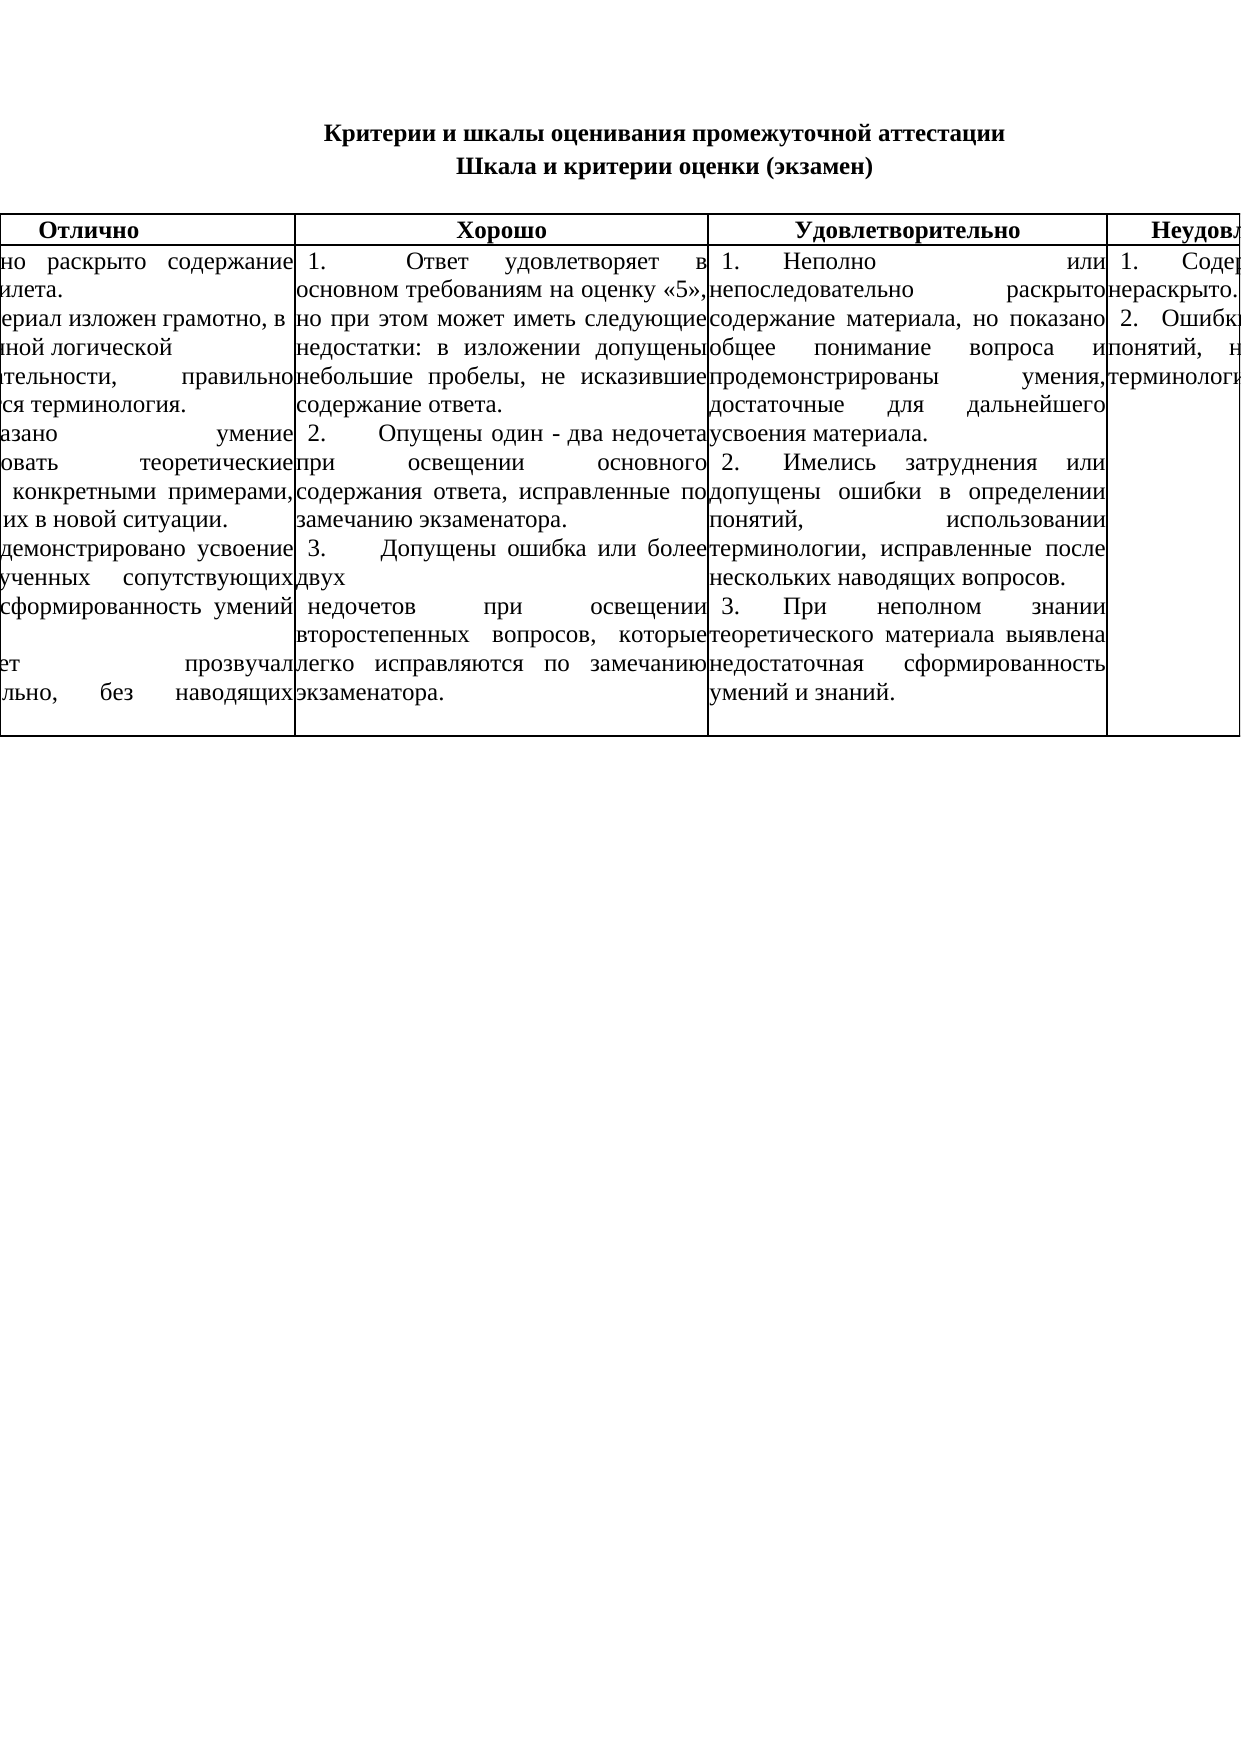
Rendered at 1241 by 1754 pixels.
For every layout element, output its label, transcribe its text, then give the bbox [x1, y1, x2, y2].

text Критерии и шкалы оценивания промежуточной аттестации [177, 118, 1152, 147]
table_header Неудовлетворительно [1108, 215, 1239, 244]
text Шкала и критерии оценки (экзамен) [177, 151, 1152, 180]
table_cell Содержание материала нераскрыто. 2. Ошибки в определении понятий, не использовалась терминология в ответе. [1108, 246, 1239, 734]
table_cell Ответ удовлетворяет в основном требованиям на оценку «5», но при этом может иметь следующие недостатки: в изложении допущены небольшие пробелы, не исказившие содержание ответа. Опущены один - два недочета при освещении основного содержания ответа, исправленные по замечанию экзаменатора. Допущены ошибка или более двух недочетов при освещении второстепенных вопросов, которые легко исправляются по замечанию экзаменатора. [296, 246, 707, 734]
table_cell Неполно или непоследовательно раскрыто содержание материала, но показано общее понимание вопроса и продемонстрированы умения, достаточные для дальнейшего усвоения материала. Имелись затруднения или допущены ошибки в определении понятий, использовании терминологии, исправленные после нескольких наводящих вопросов. При неполном знании теоретического материала выявлена недостаточная сформированность умений и знаний. [709, 246, 1106, 734]
table_cell Полно раскрыто содержание вопросов билета. Материал изложен грамотно, в определенной логической последовательности, правильно используется терминология. Показано умение иллюстрировать теоретические положения конкретными примерами, применять их в новой ситуации. Продемонстрировано усвоение ранее изученных сопутствующих вопросов, сформированность умений и знаний. Ответ прозвучал самостоятельно, без наводящих вопросов. [1, 246, 294, 734]
table_header Хорошо [296, 215, 707, 244]
table_header Удовлетворительно [709, 215, 1106, 244]
table_header Отлично [1, 215, 294, 244]
